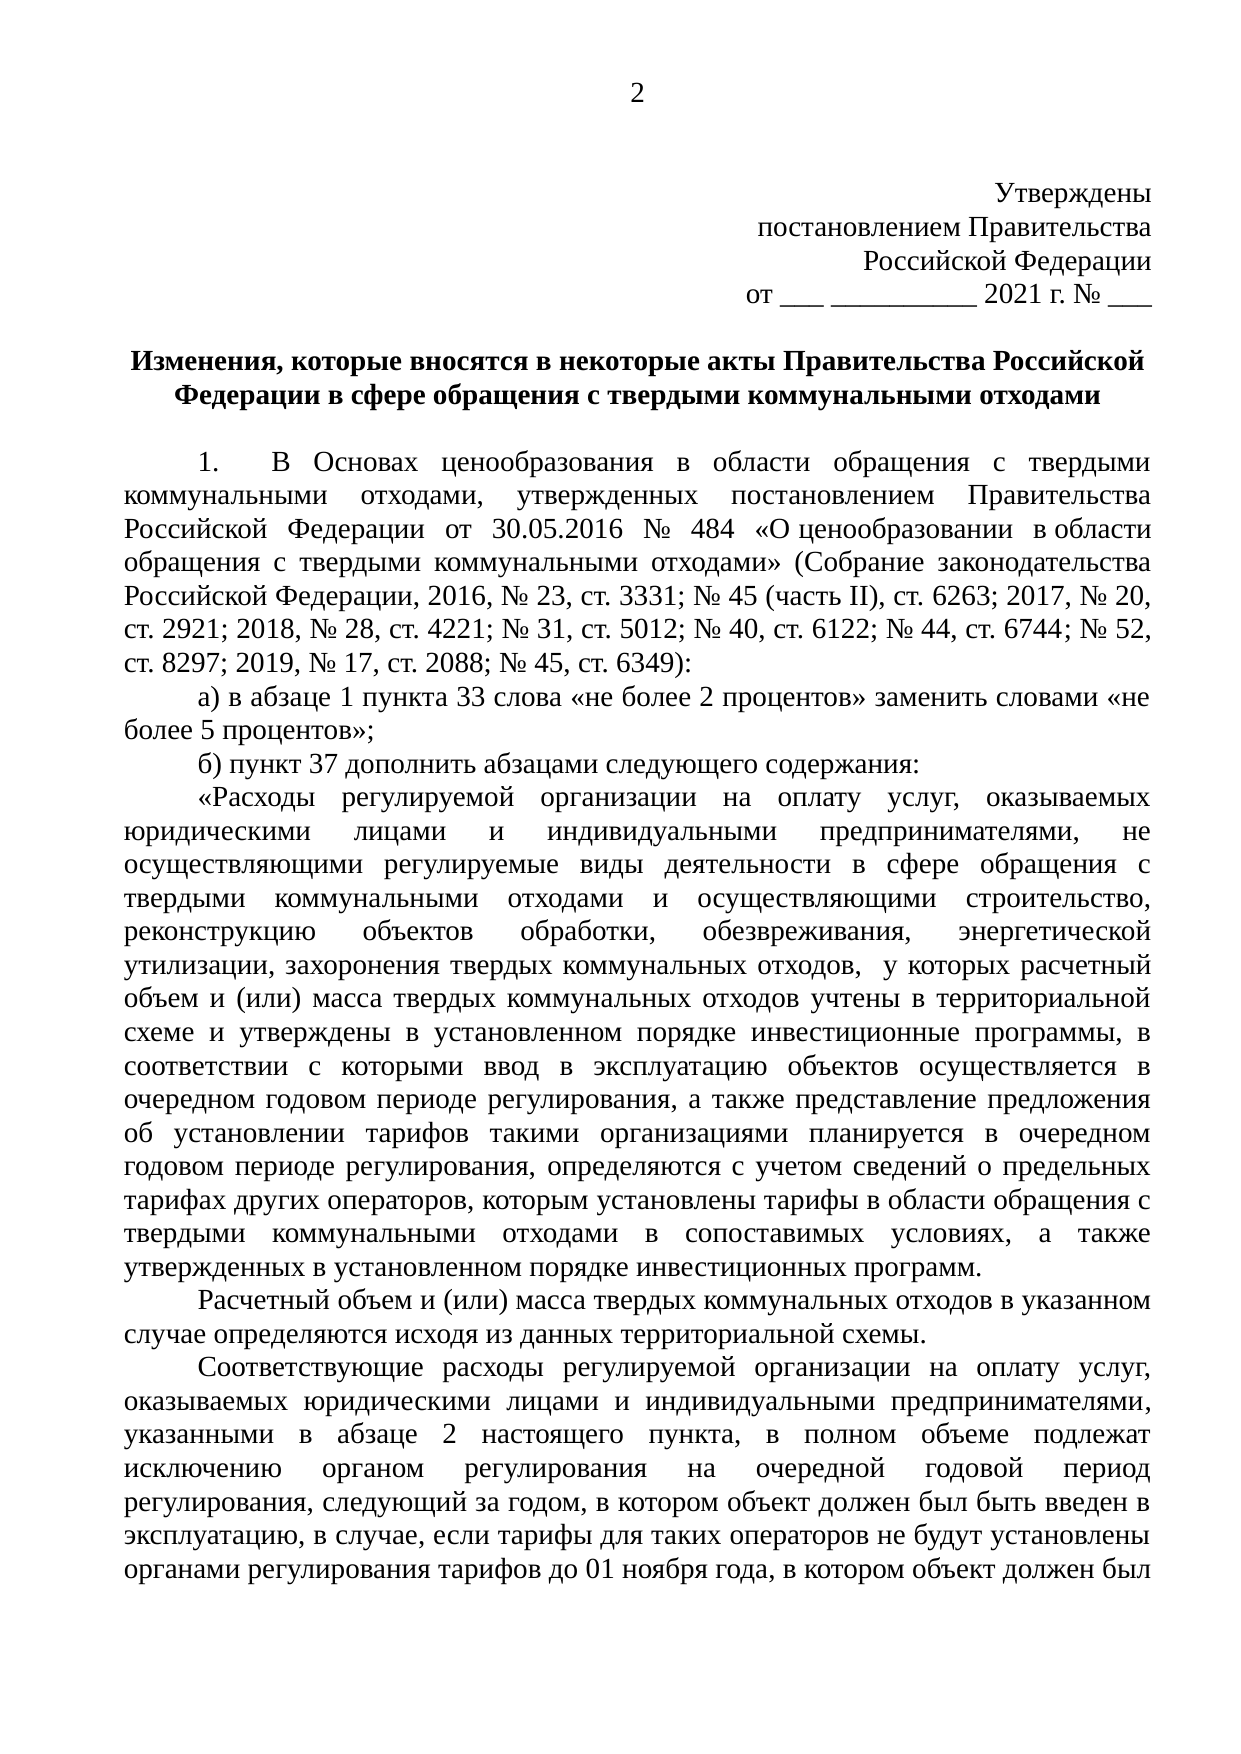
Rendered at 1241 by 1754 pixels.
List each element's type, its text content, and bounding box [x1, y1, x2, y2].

text «Расходы регулируемой организации на оплату услуг, оказываемых юридическими лицами и индивидуальными предпринимателями, не осуществляющими регулируемые виды деятельности в сфере обращения с твердыми коммунальными отходами и осуществляющими строительство, реконструкцию объектов обработки, обезвреживания, энергетической утилизации, захоронения твердых коммунальных отходов, у которых расчетный объем и (или) масса твердых коммунальных отходов учтены в территориальной схеме и утверждены в установленном порядке инвестиционные программы, в соответствии с которыми ввод в эксплуатацию объектов осуществляется в очередном годовом периоде регулирования, а также представление предложения об установлении тарифов такими организациями планируется в очередном годовом периоде регулирования, определяются с учетом сведений о предельных тарифах других операторов, которым установлены тарифы в области обращения с твердыми коммунальными отходами в сопоставимых условиях, а также утвержденных в установленном порядке инвестиционных программ. [123, 779, 1152, 1282]
text Утверждены [123, 176, 1152, 209]
list В Основах ценообразования в области обращения с твердыми коммунальными отходами, утвержденных постановлением Правительства Российской Федерации от 30.05.2016 № 484 «О ценообразовании в области обращения с твердыми коммунальными отходами» (Собрание законодательства Российской Федерации, 2016, № 23, ст. 3331; № 45 (часть II), ст. 6263; 2017, № 20, ст. 2921; 2018, № 28, ст. 4221; № 31, ст. 5012; № 40, ст. 6122; № 44, ст. 6744; № 52, ст. 8297; 2019, № 17, ст. 2088; № 45, ст. 6349): [123, 444, 1152, 679]
text Расчетный объем и (или) масса твердых коммунальных отходов в указанном случае определяются исходя из данных территориальной схемы. [123, 1282, 1152, 1349]
text от ___ __________ 2021 г. № ___ [123, 276, 1152, 310]
text Изменения, которые вносятся в некоторые акты Правительства Российской Федерации в сфере обращения с твердыми коммунальными отходами [123, 343, 1152, 410]
text Российской Федерации [123, 243, 1152, 276]
text постановлением Правительства [123, 209, 1152, 243]
list б) пункт 37 дополнить абзацами следующего содержания: [197, 746, 1152, 779]
text а) в абзаце 1 пункта 33 слова «не более 2 процентов» заменить словами «не более 5 процентов»; [123, 679, 1152, 746]
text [123, 1349, 1152, 1584]
